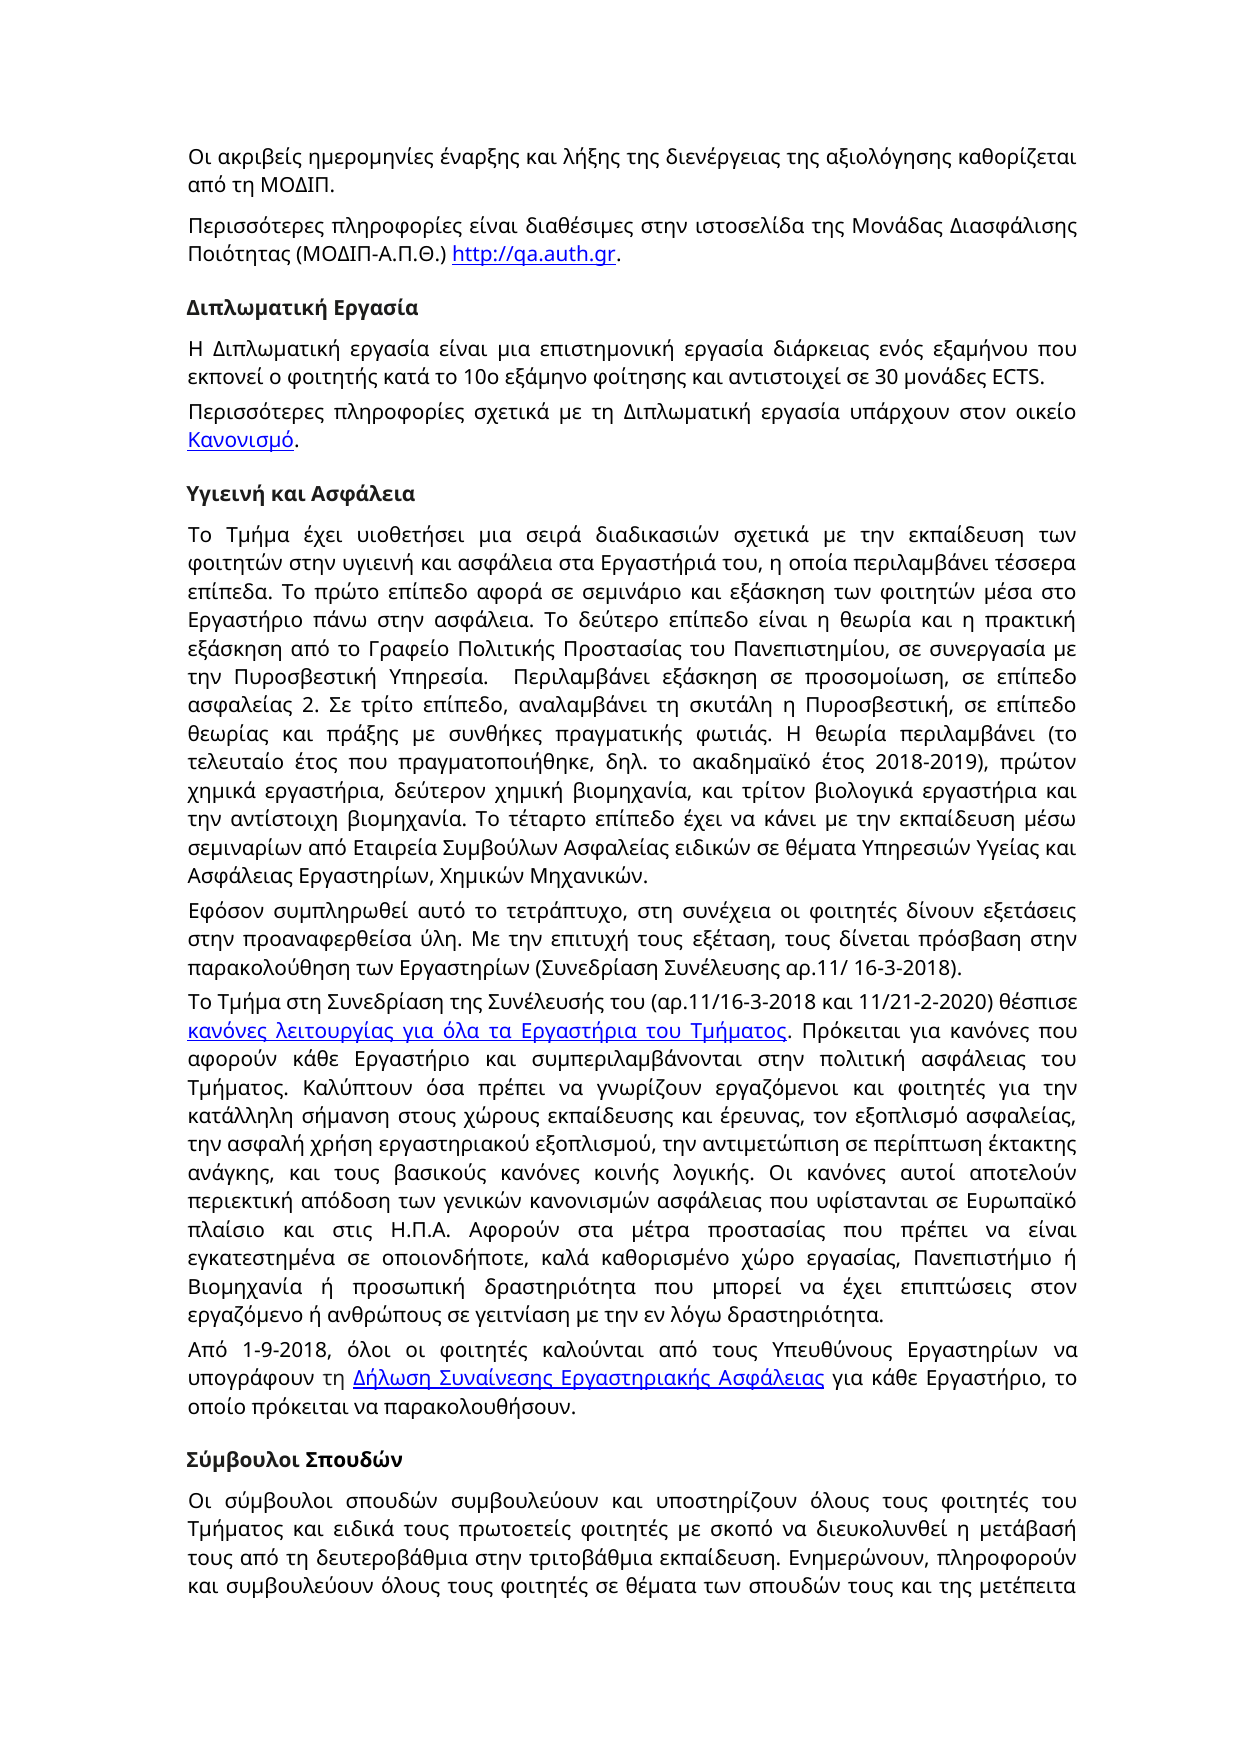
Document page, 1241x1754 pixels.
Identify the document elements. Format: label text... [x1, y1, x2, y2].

text Το Τμήμα στη Συνεδρίαση της Συνέλευσής του (αρ.11/16-3-2018 και 11/21-2-2020) θέσπισε κανόνες λειτουργίας για όλα τα Εργαστήρια του Τμήματος. Πρόκειται για κανόνες που αφορούν κάθε Εργαστήριο και συμπεριλαμβάνονται στην πολιτική ασφάλειας του Τμήματος. Καλύπτουν όσα πρέπει να γνωρίζουν εργαζόμενοι και φοιτητές για την κατάλληλη σήμανση στους χώρους εκπαίδευσης και έρευνας, τον εξοπλισμό ασφαλείας, την ασφαλή χρήση εργαστηριακού εξοπλισμού, την αντιμετώπιση σε περίπτωση έκτακτης ανάγκης, και τους βασικούς κανόνες κοινής λογικής. Οι κανόνες αυτοί αποτελούν περιεκτική απόδοση των γενικών κανονισμών ασφάλειας που υφίστανται σε Ευρωπαϊκό πλαίσιο και στις Η.Π.Α. Αφορούν στα μέτρα προστασίας που πρέπει να είναι εγκατεστημένα σε οποιονδήποτε, καλά καθορισμένο χώρο εργασίας, Πανεπιστήμιο ή Βιομηχανία ή προσωπική δραστηριότητα που μπορεί να έχει επιπτώσεις στον εργαζόμενο ή ανθρώπους σε γειτνίαση με την εν λόγω δραστηριότητα. [187, 987, 1078, 1329]
text Η Διπλωματική εργασία είναι μια επιστημονική εργασία διάρκειας ενός εξαμήνου που εκπονεί ο φοιτητής κατά το 10ο εξάμηνο φοίτησης και αντιστοιχεί σε 30 μονάδες ECTS. [187, 334, 1078, 391]
text Περισσότερες πληροφορίες σχετικά με τη Διπλωματική εργασία υπάρχουν στον οικείο Κανονισμό. [187, 397, 1078, 454]
subtitle Σύμβουλοι Σπουδών [186, 1445, 1078, 1474]
text Οι ακριβείς ημερομηνίες έναρξης και λήξης της διενέργειας της αξιολόγησης καθορίζεται από τη ΜΟΔΙΠ. [187, 142, 1078, 199]
subtitle Υγιεινή και Ασφάλεια [186, 479, 1078, 507]
text Το Τμήμα έχει υιοθετήσει μια σειρά διαδικασιών σχετικά με την εκπαίδευση των φοιτητών στην υγιεινή και ασφάλεια στα Εργαστήριά του, η οποία περιλαμβάνει τέσσερα επίπεδα. Το πρώτο επίπεδο αφορά σε σεμινάριο και εξάσκηση των φοιτητών μέσα στο Εργαστήριο πάνω στην ασφάλεια. Το δεύτερο επίπεδο είναι η θεωρία και η πρακτική εξάσκηση από το Γραφείο Πολιτικής Προστασίας του Πανεπιστημίου, σε συνεργασία με την Πυροσβεστική Υπηρεσία. Περιλαμβάνει εξάσκηση σε προσομοίωση, σε επίπεδο ασφαλείας 2. Σε τρίτο επίπεδο, αναλαμβάνει τη σκυτάλη η Πυροσβεστική, σε επίπεδο θεωρίας και πράξης με συνθήκες πραγματικής φωτιάς. Η θεωρία περιλαμβάνει (το τελευταίο έτος που πραγματοποιήθηκε, δηλ. το ακαδημαϊκό έτος 2018-2019), πρώτον χημικά εργαστήρια, δεύτερον χημική βιομηχανία, και τρίτον βιολογικά εργαστήρια και την αντίστοιχη βιομηχανία. Το τέταρτο επίπεδο έχει να κάνει με την εκπαίδευση μέσω σεμιναρίων από Εταιρεία Συμβούλων Ασφαλείας ειδικών σε θέματα Υπηρεσιών Υγείας και Ασφάλειας Εργαστηρίων, Χημικών Μηχανικών. [187, 520, 1078, 889]
text Από 1-9-2018, όλοι οι φοιτητές καλούνται από τους Υπευθύνους Εργαστηρίων να υπογράφουν τη Δήλωση Συναίνεσης Εργαστηριακής Ασφάλειας για κάθε Εργαστήριο, το οποίο πρόκειται να παρακολουθήσουν. [187, 1335, 1078, 1420]
subtitle Διπλωματική Εργασία [186, 293, 1078, 321]
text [187, 1486, 1078, 1600]
text Εφόσον συμπληρωθεί αυτό το τετράπτυχο, στη συνέχεια οι φοιτητές δίνουν εξετάσεις στην προαναφερθείσα ύλη. Με την επιτυχή τους εξέταση, τους δίνεται πρόσβαση στην παρακολούθηση των Εργαστηρίων (Συνεδρίαση Συνέλευσης αρ.11/ 16-3-2018). [187, 896, 1078, 981]
text Περισσότερες πληροφορίες είναι διαθέσιμες στην ιστοσελίδα της Μονάδας Διασφάλισης Ποιότητας (ΜΟΔΙΠ-Α.Π.Θ.) http://qa.auth.gr. [187, 211, 1078, 268]
